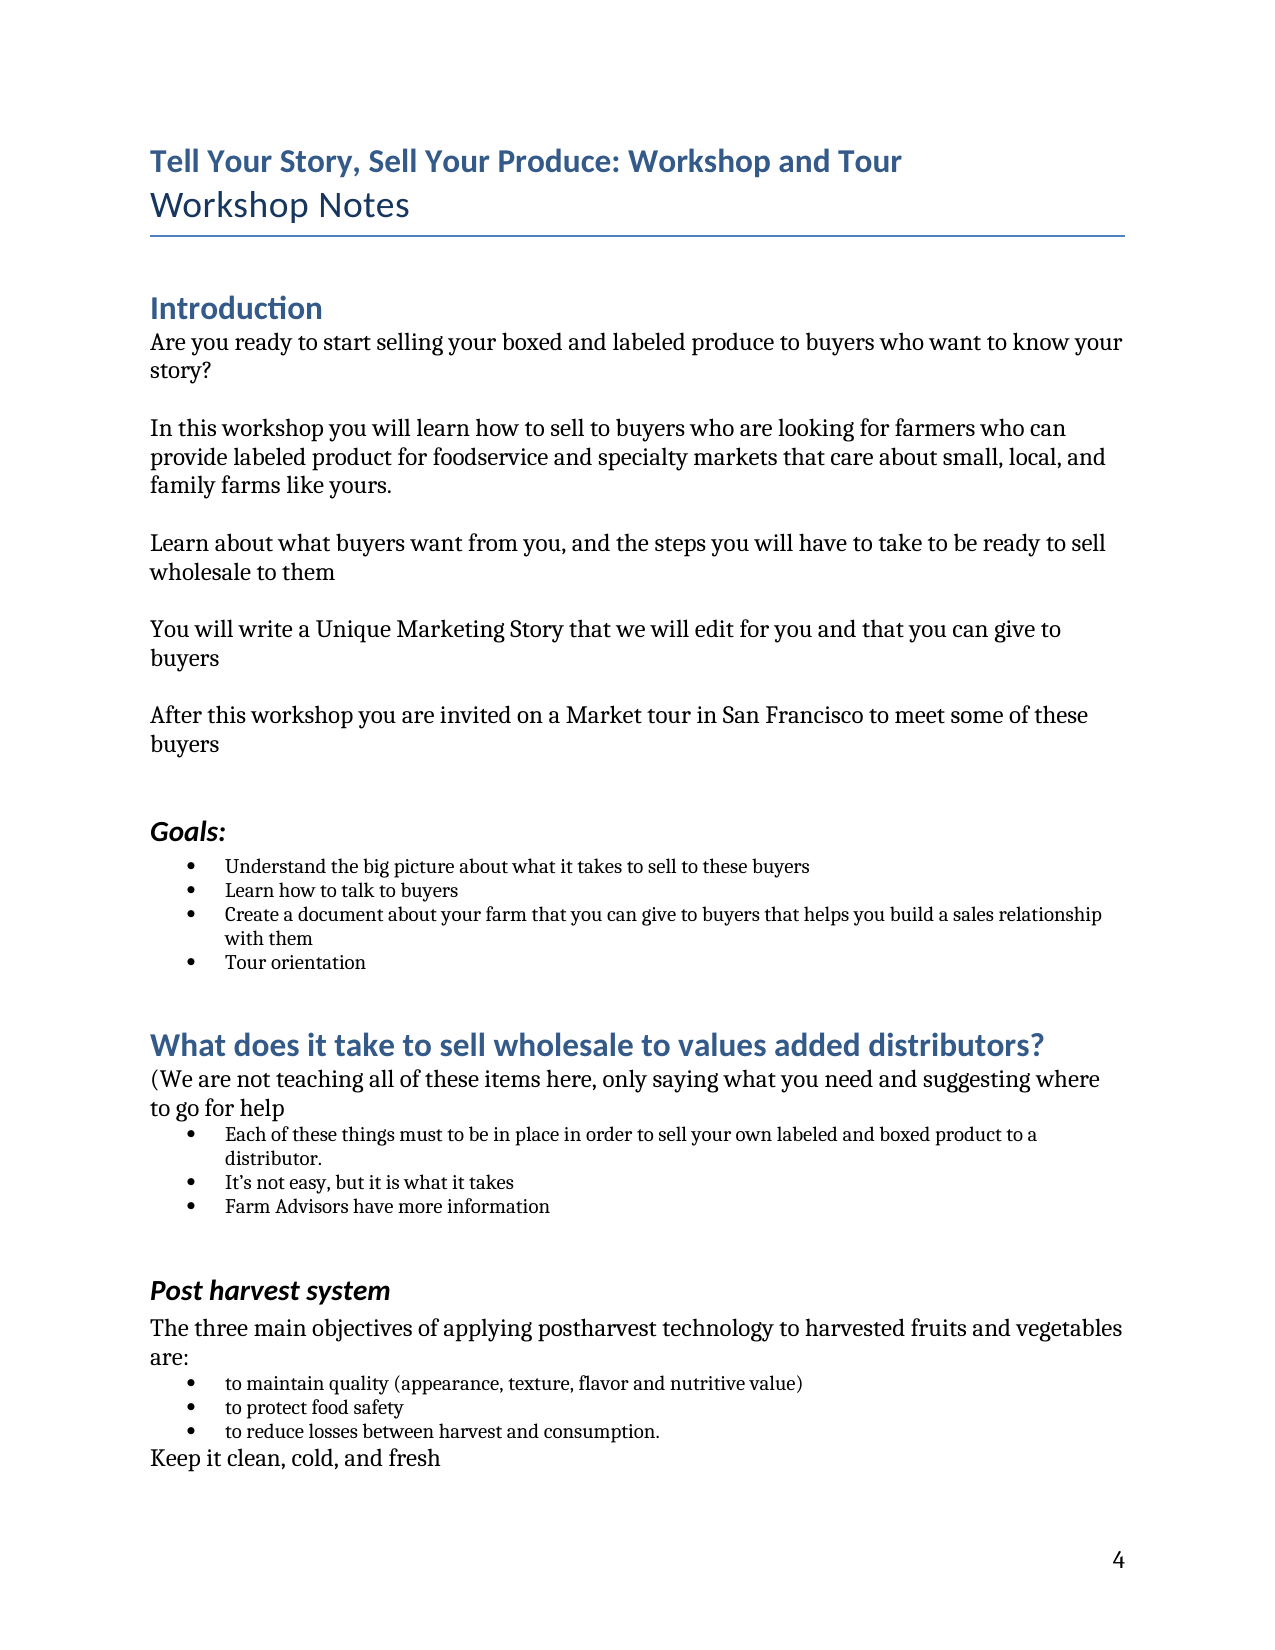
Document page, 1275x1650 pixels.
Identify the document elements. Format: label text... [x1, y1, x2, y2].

list It’s not easy, but it is what it takes [187, 1171, 1125, 1194]
subtitle Goals: [150, 813, 1125, 848]
title Workshop Notes [150, 181, 1125, 235]
text Learn about what buyers want from you, and the steps you will have to take to be ready to sell wholesale to them [150, 529, 1125, 586]
list Learn how to talk to buyers [187, 878, 1125, 902]
list Create a document about your farm that you can give to buyers that helps you build a sales relationship with them [187, 902, 1125, 950]
list Tour orientation [187, 950, 1125, 974]
text Are you ready to start selling your boxed and labeled produce to buyers who want to know your story? [150, 328, 1125, 385]
subtitle What does it take to sell wholesale to values added distributors? [150, 1024, 1125, 1065]
list Understand the big picture about what it takes to sell to these buyers [187, 854, 1125, 878]
subtitle Tell Your Story, Sell Your Produce: Workshop and Tour [150, 140, 1125, 181]
text Keep it clean, cold, and fresh [150, 1443, 1125, 1472]
list to maintain quality (appearance, texture, flavor and nutritive value) [187, 1372, 1125, 1396]
subtitle Introduction [150, 287, 1125, 328]
text (We are not teaching all of these items here, only saying what you need and suggesting where to go for help [150, 1065, 1125, 1123]
list Farm Advisors have more information [187, 1194, 1125, 1218]
text In this workshop you will learn how to sell to buyers who are looking for farmers who can provide labeled product for foodservice and specialty markets that care about small, local, and family farms like yours. [150, 414, 1125, 500]
text After this workshop you are invited on a Market tour in San Francisco to meet some of these buyers [150, 701, 1125, 759]
list Each of these things must to be in place in order to sell your own labeled and boxed product to a distributor. [187, 1123, 1125, 1171]
list to reduce losses between harvest and consumption. [187, 1419, 1125, 1443]
text You will write a Unique Marketing Story that we will edit for you and that you can give to buyers [150, 615, 1125, 673]
subtitle Post harvest system [150, 1272, 1125, 1308]
text The three main objectives of applying postharvest technology to harvested fruits and vegetables are: [150, 1314, 1125, 1372]
list to protect food safety [187, 1396, 1125, 1419]
